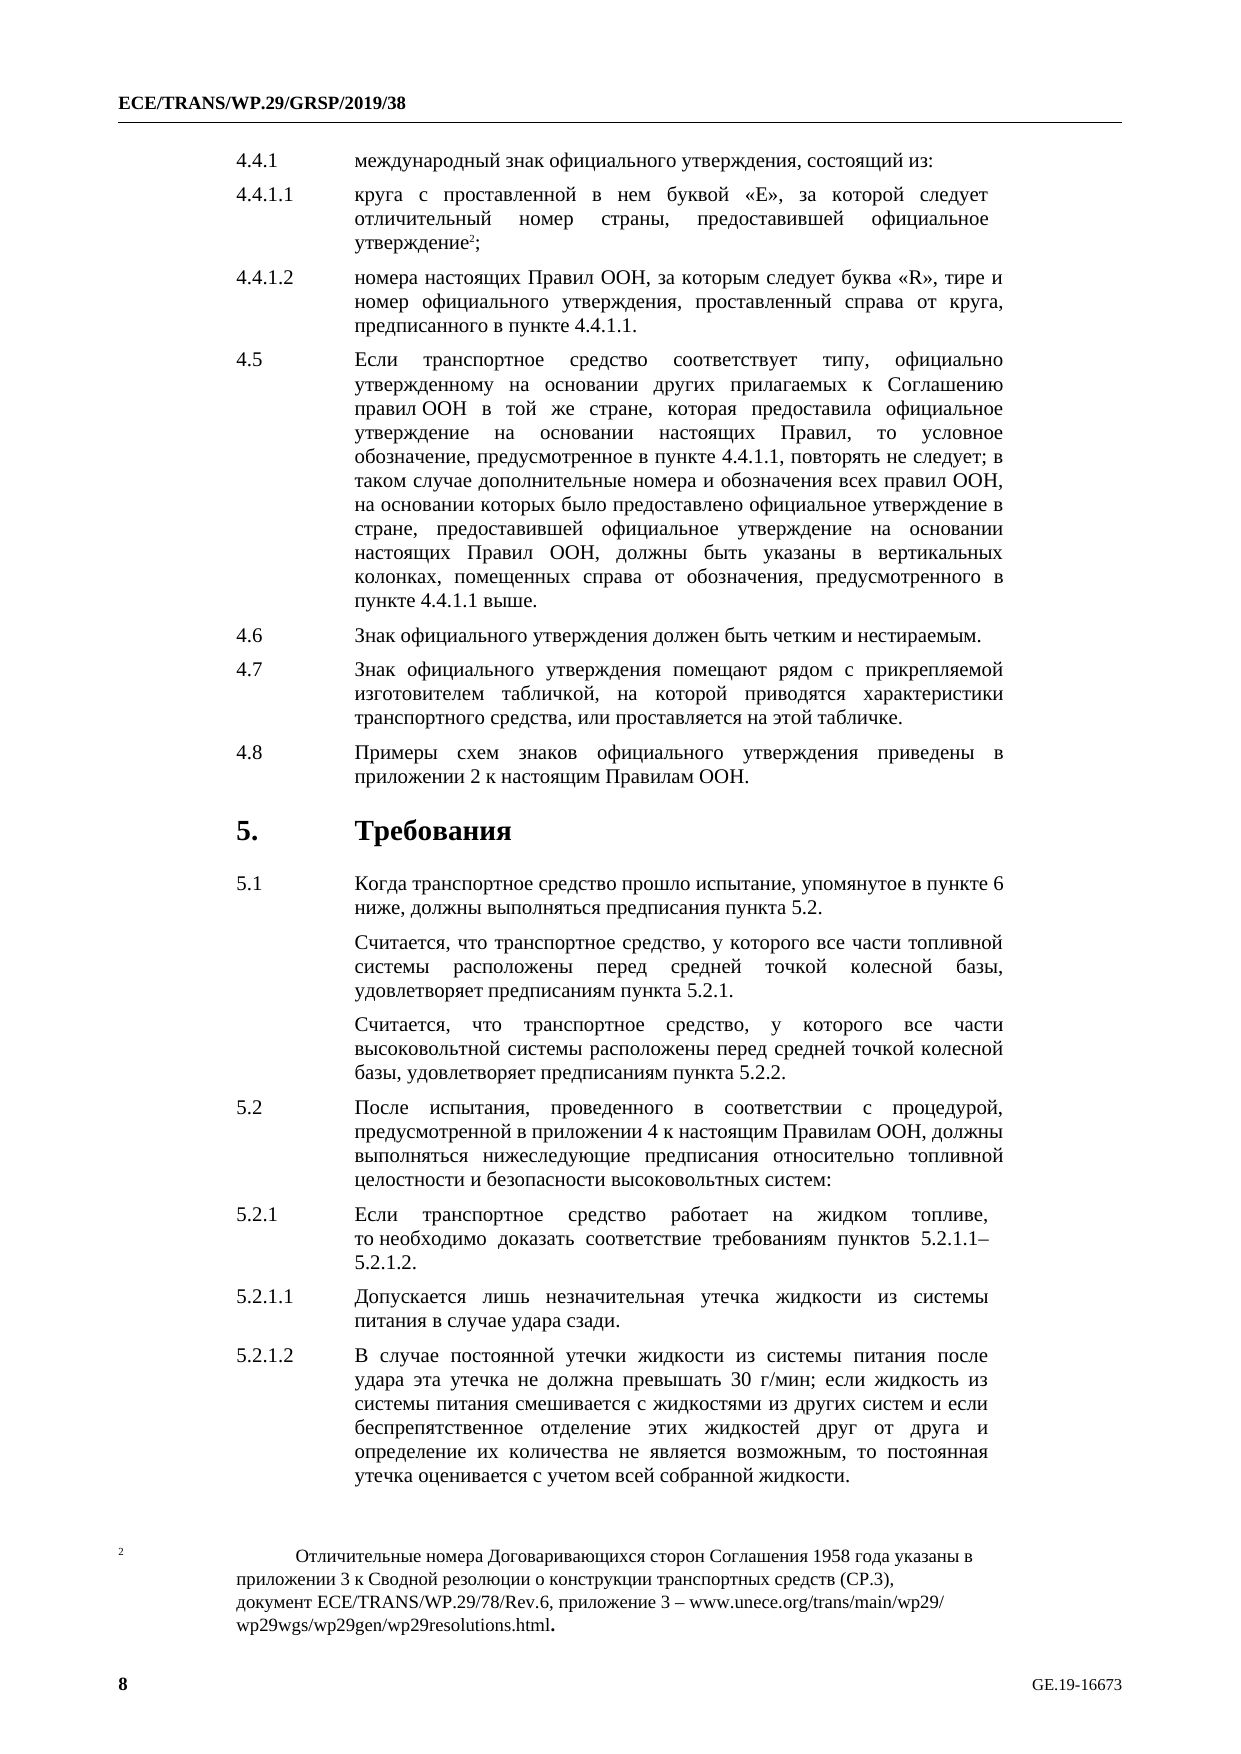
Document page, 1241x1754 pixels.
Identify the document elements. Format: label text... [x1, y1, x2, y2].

text 4.4.1 международный знак официального утверждения, состоящий из: [236, 148, 1004, 172]
text 4.8 Примеры схем знаков официального утверждения приведены в приложении 2 к настоящим Правилам ООН. [236, 739, 1004, 788]
text 4.7 Знак официального утверждения помещают рядом с прикрепляемой изготовителем табличкой, на которой приводятся характеристики транспортного средства, или проставляется на этой табличке. [236, 657, 1004, 729]
text 4.4.1.1 круга с проставленной в нем буквой «Е», за которой следует отличительный номер страны, предоставившей официальное утверждение; [236, 182, 989, 254]
text 4.5 Если транспортное средство соответствует типу, официально утвержденному на основании других прилагаемых к Соглашению правил ООН в той же стране, которая предоставила официальное утверждение на основании настоящих Правил, то условное обозначение, предусмотренное в пункте 4.4.1.1, повторять не следует; в таком случае дополнительные номера и обозначения всех правил ООН, на основании которых было предоставлено официальное утверждение в стране, предоставившей официальное утверждение на основании настоящих Правил ООН, должны быть указаны в вертикальных колонках, помещенных справа от обозначения, предусмотренного в пункте 4.4.1.1 выше. [236, 347, 1004, 612]
text 5. Требования [118, 819, 1004, 846]
text 5.1 Когда транспортное средство прошло испытание, упомянутое в пункте 6 ниже, должны выполняться предписания пункта 5.2. [236, 871, 1004, 919]
text Считается, что транспортное средство, у которого все части топливной системы расположены перед средней точкой колесной базы, удовлетворяет предписаниям пункта 5.2.1. [236, 929, 1004, 1002]
text 5.2.1 Если транспортное средство работает на жидком топливе, то необходимо доказать соответствие требованиям пунктов 5.2.1.1–5.2.1.2. [236, 1201, 989, 1274]
text 4.6 Знак официального утверждения должен быть четким и нестираемым. [236, 622, 1004, 647]
text 5.2.1.1 Допускается лишь незначительная утечка жидкости из системы питания в случае удара сзади. [236, 1284, 989, 1332]
text Считается, что транспортное средство, у которого все части высоковольтной системы расположены перед средней точкой колесной базы, удовлетворяет предписаниям пункта 5.2.2. [236, 1012, 1004, 1084]
text 5.2 После испытания, проведенного в соответствии с процедурой, предусмотренной в приложении 4 к настоящим Правилам ООН, должны выполняться нижеследующие предписания относительно топливной целостности и безопасности высоковольтных систем: [236, 1095, 1004, 1191]
text 5.2.1.2 В случае постоянной утечки жидкости из системы питания после удара эта утечка не должна превышать 30 г/мин; если жидкость из системы питания смешивается с жидкостями из других систем и если беспрепятственное отделение этих жидкостей друг от друга и определение их количества не является возможным, то постоянная утечка оценивается с учетом всей собранной жидкости. [236, 1343, 989, 1487]
text 4.4.1.2 номера настоящих Правил ООН, за которым следует буква «R», тире и номер официального утверждения, проставленный справа от круга, предписанного в пункте 4.4.1.1. [236, 265, 1004, 337]
